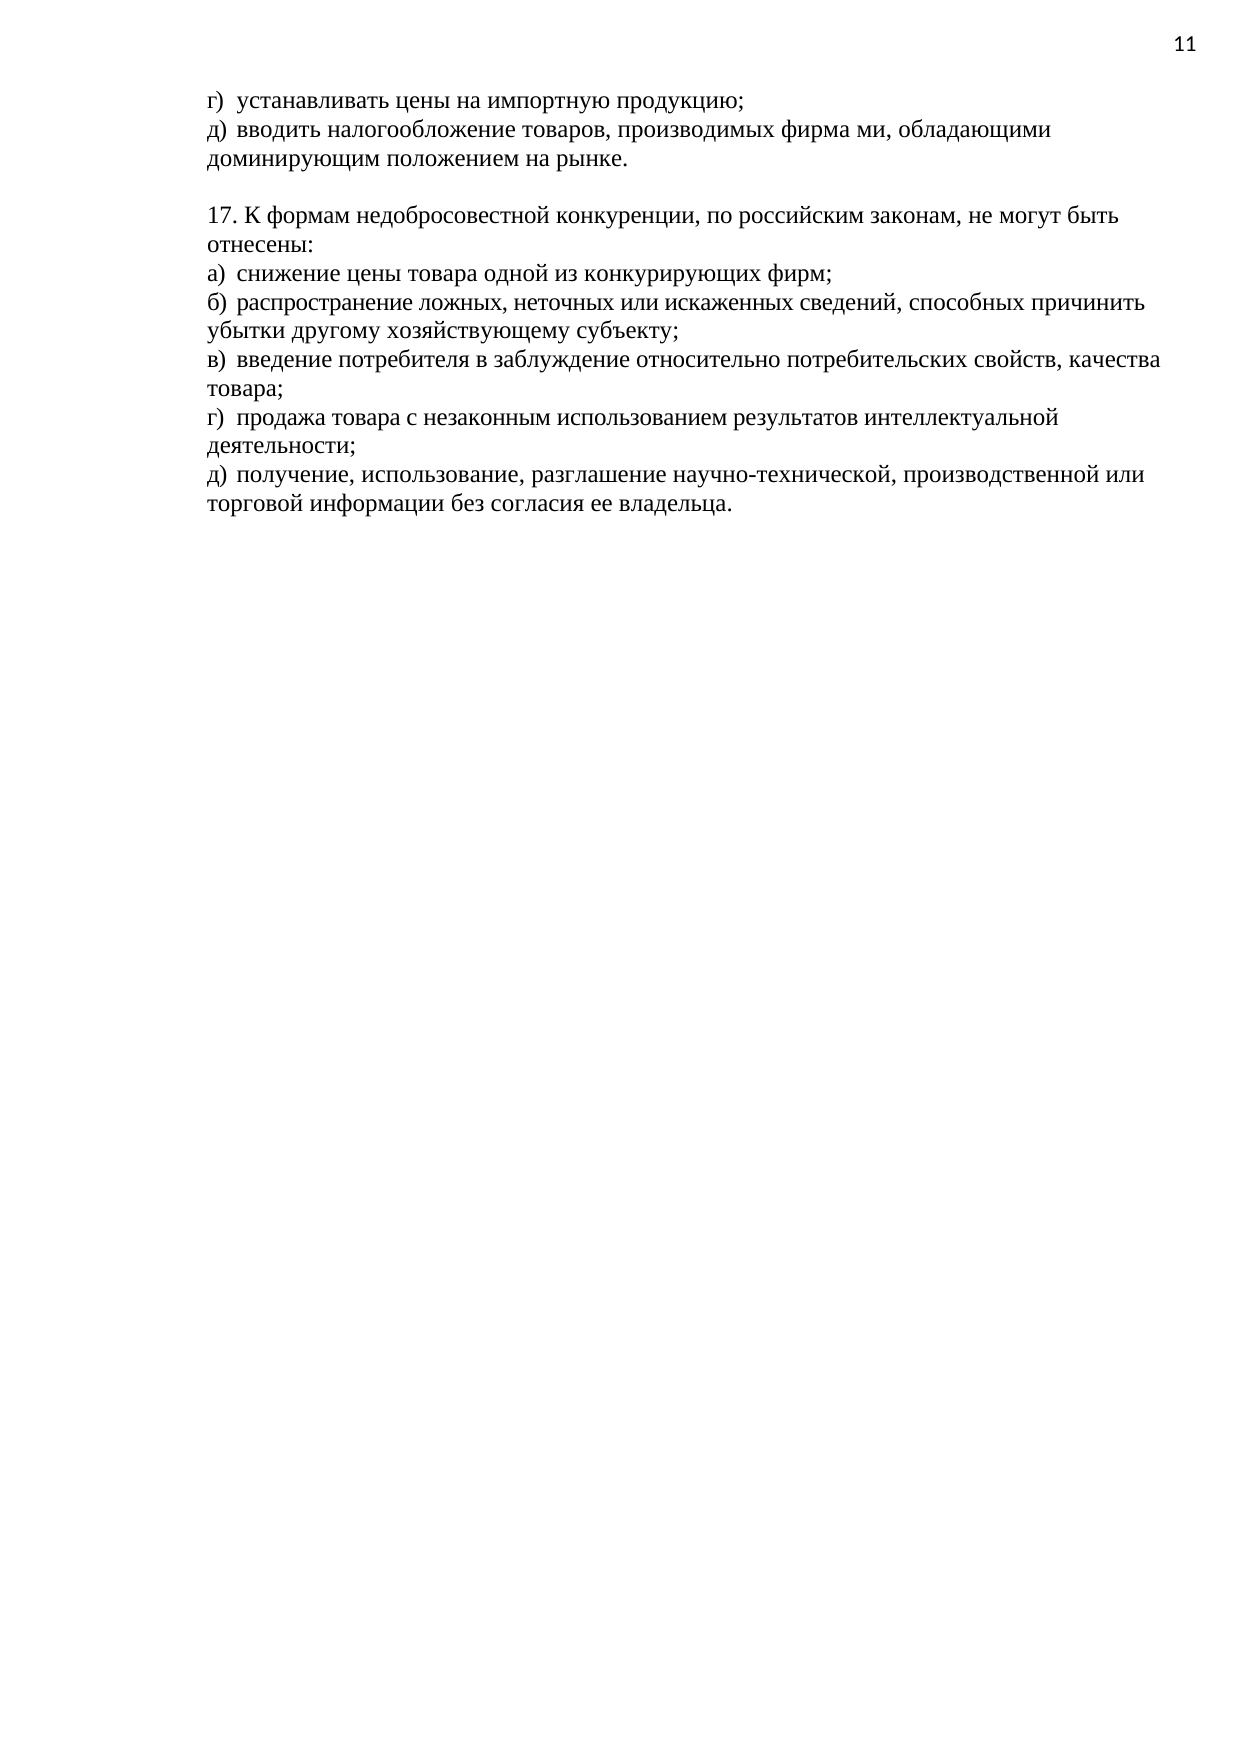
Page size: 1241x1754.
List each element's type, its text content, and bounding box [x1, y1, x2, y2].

text а) снижение цены товара одной из конкурирующих фирм; [177, 258, 1196, 287]
text г) продажа товара с незаконным использованием результатов интеллектуальной деятельности; [207, 402, 1196, 459]
text б) распространение ложных, неточных или искаженных сведений, способных причинить убытки другому хозяйствующему субъекту; [207, 287, 1196, 344]
text 17. К формам недобросовестной конкуренции, по российским законам, не могут быть отнесены: [207, 201, 1196, 258]
text в) введение потребителя в заблуждение относительно потребительских свойств, качества товара; [207, 344, 1196, 402]
text г) устанавливать цены на импортную продукцию; [177, 86, 1196, 114]
text д) вводить налогообложение товаров, производимых фирма ми, обладающими доминирующим положением на рынке. [207, 114, 1196, 172]
text д) получение, использование, разглашение научно-технической, производственной или торговой информации без согласия ее владельца. [207, 459, 1196, 517]
